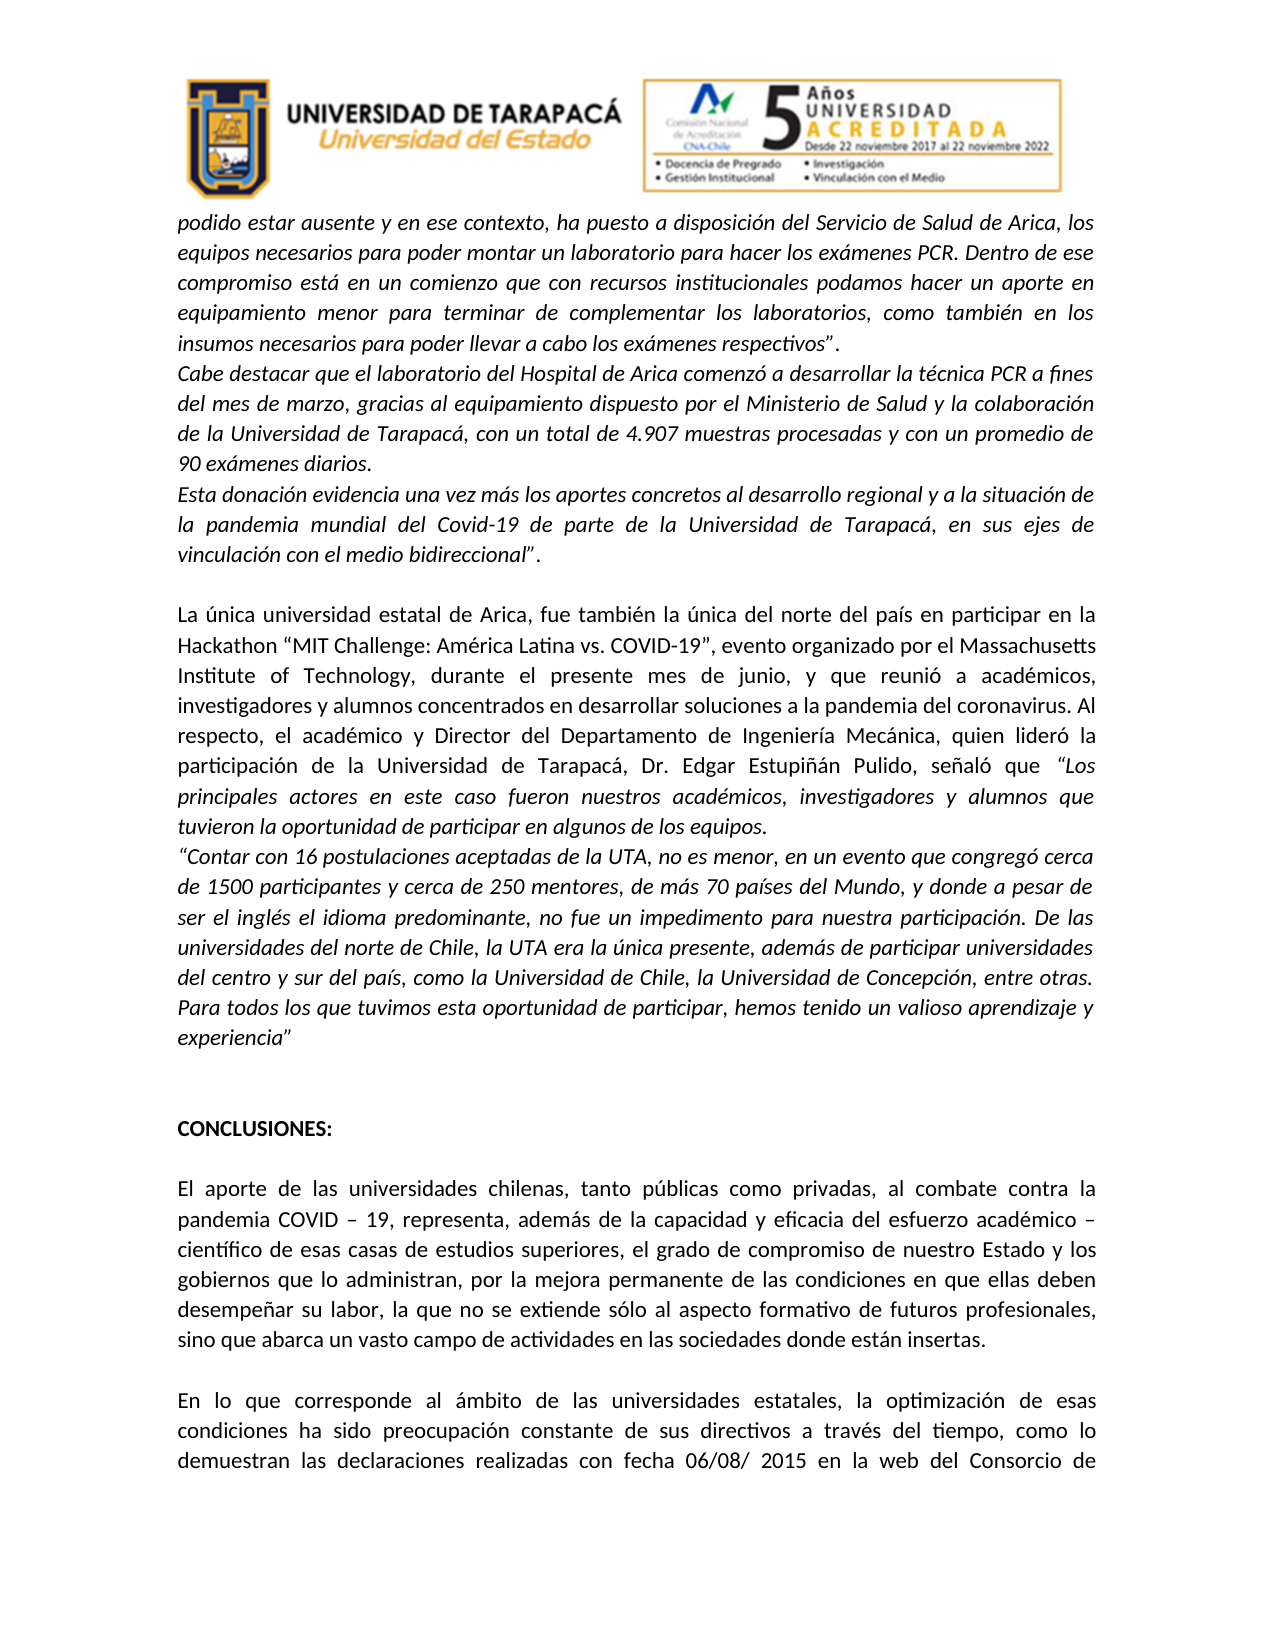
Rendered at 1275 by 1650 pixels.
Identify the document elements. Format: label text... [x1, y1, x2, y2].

text Esta donación evidencia una vez más los aportes concretos al desarrollo regional y a la situación de la pandemia mundial del Covid-19 de parte de la Universidad de Tarapacá, en sus ejes de vinculación con el medio bidireccional”. [177, 480, 1098, 568]
text “Contar con 16 postulaciones aceptadas de la UTA, no es menor, en un evento que congregó cerca de 1500 participantes y cerca de 250 mentores, de más 70 países del Mundo, y donde a pesar de ser el inglés el idioma predominante, no fue un impedimento para nuestra participación. De las universidades del norte de Chile, la UTA era la única presente, además de participar universidades del centro y sur del país, como la Universidad de Chile, la Universidad de Concepción, entre otras. Para todos los que tuvimos esta oportunidad de participar, hemos tenido un valioso aprendizaje y experiencia” [177, 842, 1098, 1051]
text El aporte de las universidades chilenas, tanto públicas como privadas, al combate contra la pandemia COVID – 19, representa, además de la capacidad y eficacia del esfuerzo académico – científico de esas casas de estudios superiores, el grado de compromiso de nuestro Estado y los gobiernos que lo administran, por la mejora permanente de las condiciones en que ellas deben desempeñar su labor, la que no se extiende sólo al aspecto formativo de futuros profesionales, sino que abarca un vasto campo de actividades en las sociedades donde están insertas. [177, 1174, 1098, 1353]
text CONCLUSIONES: [177, 1114, 1098, 1142]
text La única universidad estatal de Arica, fue también la única del norte del país en participar en la Hackathon “MIT Challenge: América Latina vs. COVID-19”, evento organizado por el Massachusetts Institute of Technology, durante el presente mes de junio, y que reunió a académicos, investigadores y alumnos concentrados en desarrollar soluciones a la pandemia del coronavirus. Al respecto, el académico y Director del Departamento de Ingeniería Mecánica, quien lideró la participación de la Universidad de Tarapacá, Dr. Edgar Estupiñán Pulido, señaló que “Los principales actores en este caso fueron nuestros académicos, investigadores y alumnos que tuvieron la oportunidad de participar en algunos de los equipos. [177, 601, 1098, 840]
picture [177, 73, 1064, 208]
text Cabe destacar que el laboratorio del Hospital de Arica comenzó a desarrollar la técnica PCR a fines del mes de marzo, gracias al equipamiento dispuesto por el Ministerio de Salud y la colaboración de la Universidad de Tarapacá, con un total de 4.907 muestras procesadas y con un promedio de 90 exámenes diarios. [177, 359, 1098, 477]
